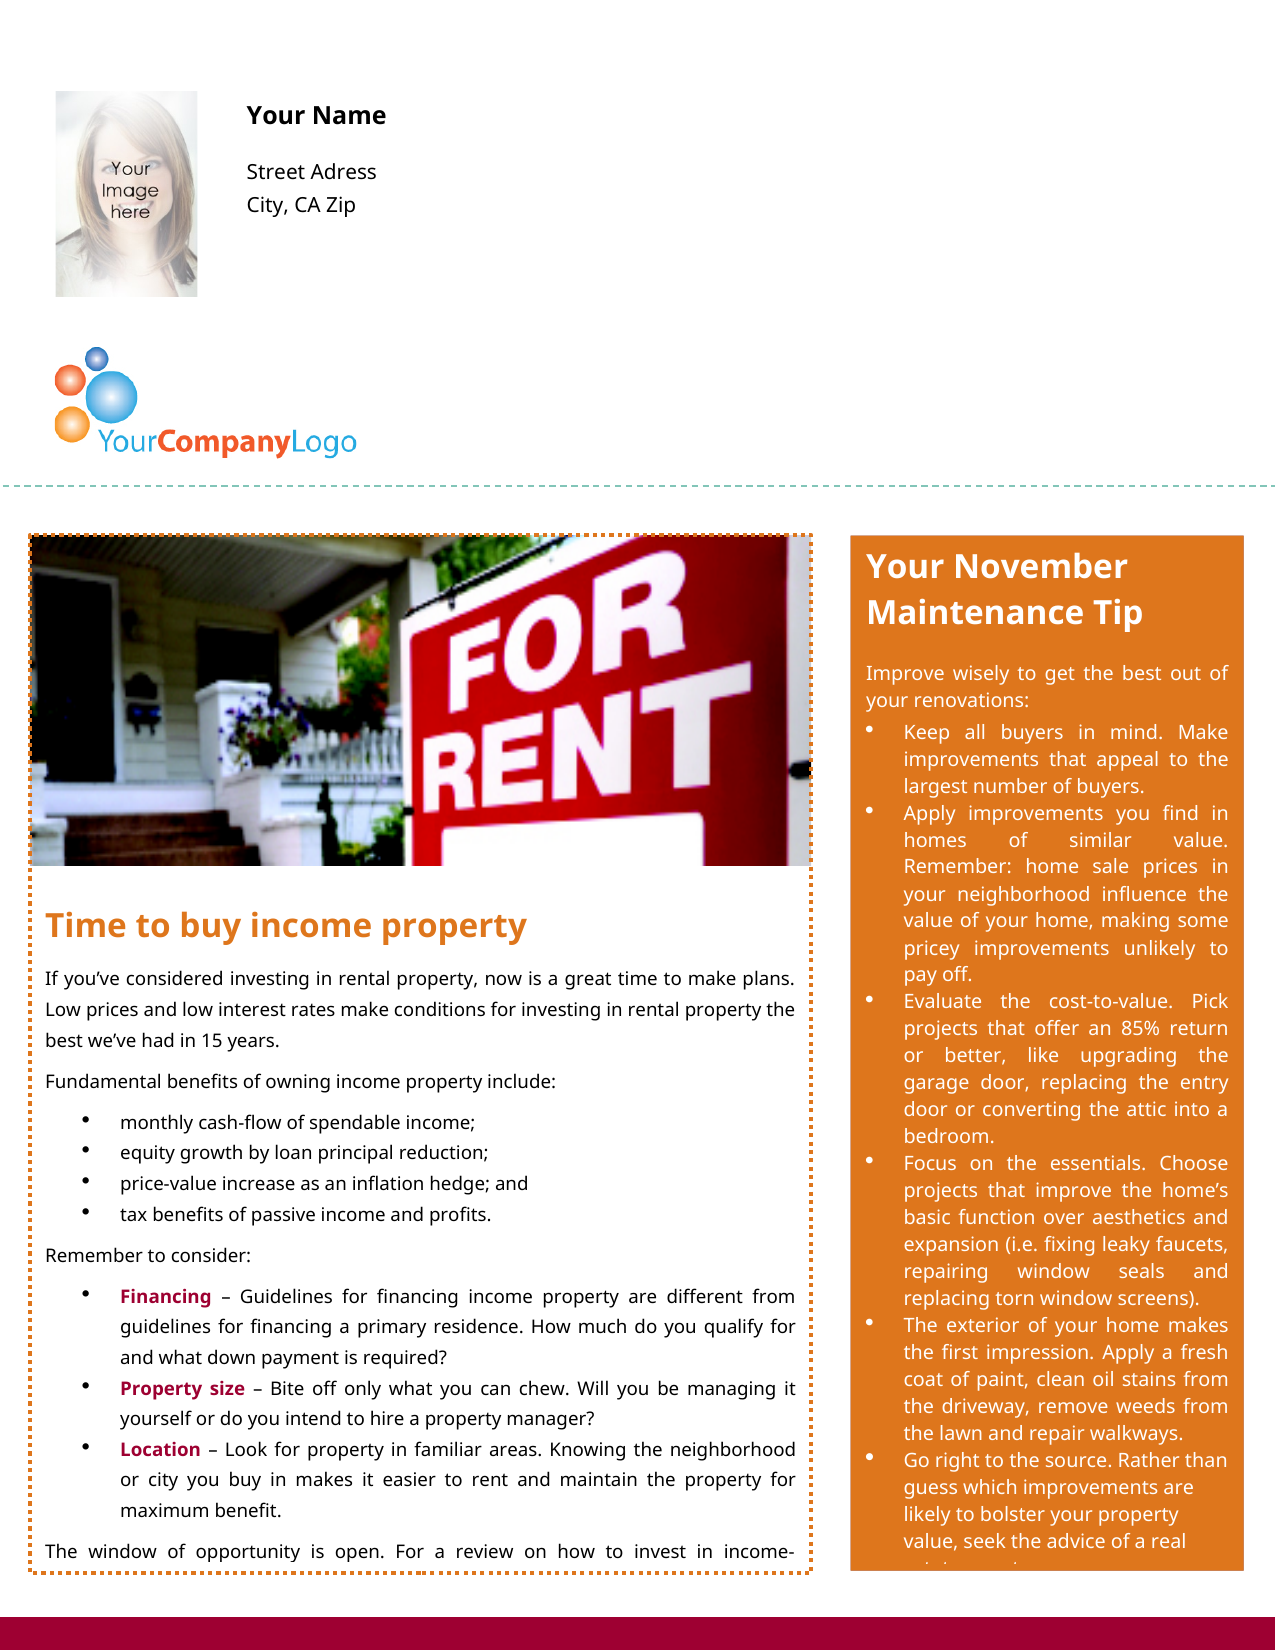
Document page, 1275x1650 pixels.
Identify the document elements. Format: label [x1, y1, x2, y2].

picture [29, 535, 812, 866]
picture [54, 347, 357, 459]
picture [55, 91, 198, 297]
